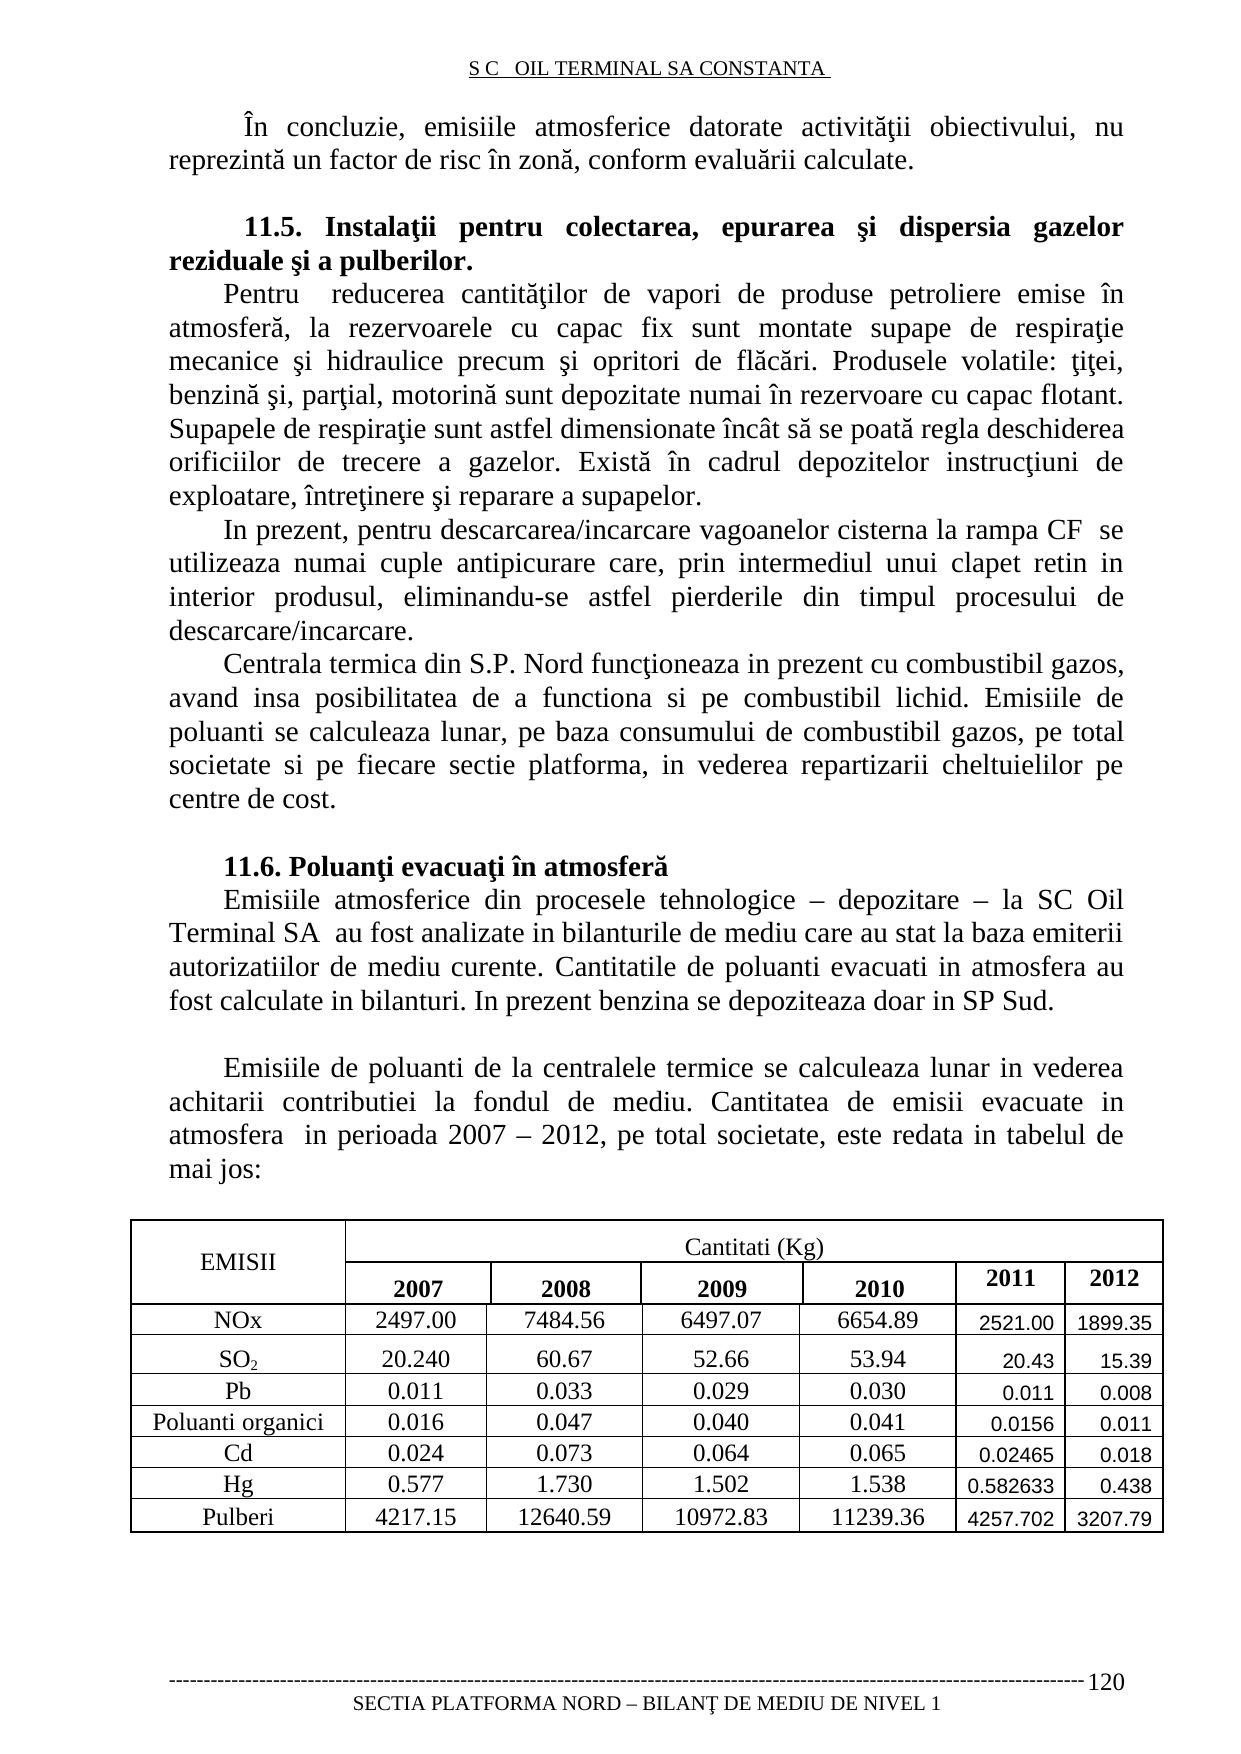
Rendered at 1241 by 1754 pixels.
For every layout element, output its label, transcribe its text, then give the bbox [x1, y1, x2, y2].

text Centrala termica din S.P. Nord funcţioneaza in prezent cu combustibil gazos, avand insa posibilitatea de a functiona si pe combustibil lichid. Emisiile de poluanti se calculeaza lunar, pe baza consumului de combustibil gazos, pe total societate si pe fiecare sectie platforma, in vederea repartizarii cheltuielilor pe centre de cost. [169, 647, 1125, 815]
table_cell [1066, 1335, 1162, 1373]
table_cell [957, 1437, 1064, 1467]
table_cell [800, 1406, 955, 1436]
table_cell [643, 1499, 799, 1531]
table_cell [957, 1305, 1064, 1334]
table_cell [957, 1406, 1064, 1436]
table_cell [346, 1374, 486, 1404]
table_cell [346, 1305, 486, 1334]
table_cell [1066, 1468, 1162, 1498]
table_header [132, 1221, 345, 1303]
text In prezent, pentru descarcarea/incarcare vagoanelor cisterna la rampa CF se utilizeaza numai cuple antipicurare care, prin intermediul unui clapet retin in interior produsul, eliminandu-se astfel pierderile din timpul procesului de descarcare/incarcare. [169, 512, 1125, 647]
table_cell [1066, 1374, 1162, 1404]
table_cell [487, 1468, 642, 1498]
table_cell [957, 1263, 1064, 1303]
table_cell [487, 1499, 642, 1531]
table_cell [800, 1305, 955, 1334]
text Emisiile de poluanti de la centralele termice se calculeaza lunar in vederea achitarii contributiei la fondul de mediu. Cantitatea de emisii evacuate in atmosfera in perioada 2007 – 2012, pe total societate, este redata in tabelul de mai jos: [169, 1050, 1125, 1185]
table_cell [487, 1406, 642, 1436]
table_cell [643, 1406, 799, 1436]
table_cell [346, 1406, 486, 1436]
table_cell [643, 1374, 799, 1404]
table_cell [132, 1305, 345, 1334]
text Pentru reducerea cantităţilor de vapori de produse petroliere emise în atmosferă, la rezervoarele cu capac fix sunt montate supape de respiraţie mecanice şi hidraulice precum şi opritori de flăcări. Produsele volatile: ţiţei, benzină şi, parţial, motorină sunt depozitate numai în rezervoare cu capac flotant. Supapele de respiraţie sunt astfel dimensionate încât să se poată regla deschiderea orificiilor de trecere a gazelor. Există în cadrul depozitelor instrucţiuni de exploatare, întreţinere şi reparare a supapelor. [169, 277, 1125, 512]
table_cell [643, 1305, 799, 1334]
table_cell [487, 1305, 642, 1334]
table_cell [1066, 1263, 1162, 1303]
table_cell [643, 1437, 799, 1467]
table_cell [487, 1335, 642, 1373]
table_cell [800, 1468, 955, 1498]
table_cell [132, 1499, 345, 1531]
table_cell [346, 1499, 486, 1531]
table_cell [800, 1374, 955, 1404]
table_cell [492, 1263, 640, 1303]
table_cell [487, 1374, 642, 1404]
text 11.5. Instalaţii pentru colectarea, epurarea şi dispersia gazelor reziduale şi a pulberilor. [169, 209, 1125, 277]
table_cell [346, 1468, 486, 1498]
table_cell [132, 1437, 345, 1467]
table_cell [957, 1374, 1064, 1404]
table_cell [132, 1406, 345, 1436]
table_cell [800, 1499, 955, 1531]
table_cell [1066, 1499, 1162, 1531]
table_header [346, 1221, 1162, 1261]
text Emisiile atmosferice din procesele tehnologice – depozitare – la SC Oil Terminal SA au fost analizate in bilanturile de mediu care au stat la baza emiterii autorizatiilor de mediu curente. Cantitatile de poluanti evacuati in atmosfera au fost calculate in bilanturi. In prezent benzina se depoziteaza doar in SP Sud. [169, 882, 1125, 1017]
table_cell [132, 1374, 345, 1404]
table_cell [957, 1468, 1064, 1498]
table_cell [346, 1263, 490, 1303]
text În concluzie, emisiile atmosferice datorate activităţii obiectivului, nu reprezintă un factor de risc în zonă, conform evaluării calculate. [169, 109, 1125, 176]
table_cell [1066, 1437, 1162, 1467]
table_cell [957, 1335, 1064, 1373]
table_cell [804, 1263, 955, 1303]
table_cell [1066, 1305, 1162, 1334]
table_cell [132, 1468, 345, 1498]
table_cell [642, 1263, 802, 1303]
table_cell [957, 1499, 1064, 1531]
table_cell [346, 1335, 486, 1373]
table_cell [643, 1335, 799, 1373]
text 11.6. Poluanţi evacuaţi în atmosferă [206, 849, 1125, 882]
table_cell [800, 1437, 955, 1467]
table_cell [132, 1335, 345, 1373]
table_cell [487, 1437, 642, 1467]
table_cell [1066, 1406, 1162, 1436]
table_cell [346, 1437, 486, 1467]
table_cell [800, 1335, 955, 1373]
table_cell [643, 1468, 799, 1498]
